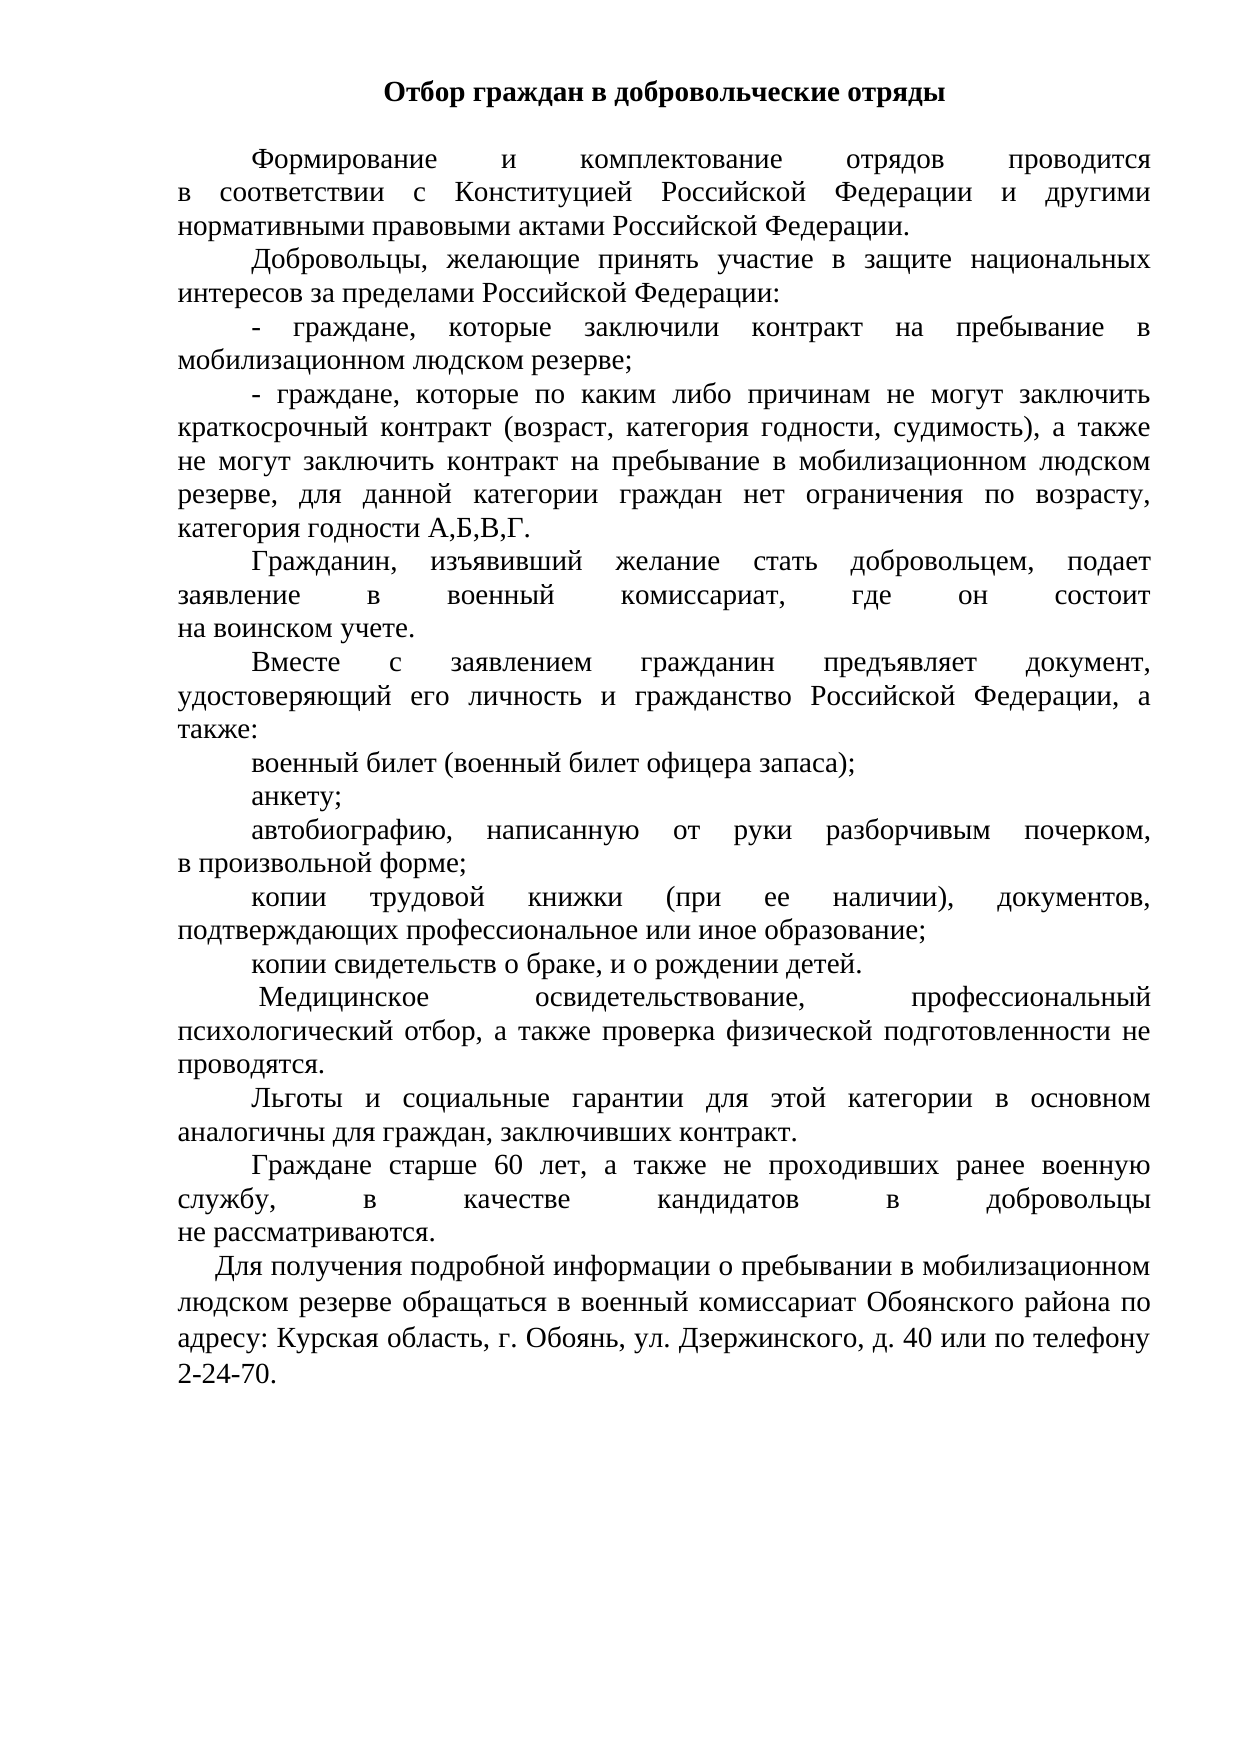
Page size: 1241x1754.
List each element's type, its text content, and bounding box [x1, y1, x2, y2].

text военный билет (военный билет офицера запаса); [177, 745, 1152, 778]
text Медицинское освидетельствование, профессиональный психологический отбор, а также проверка физической подготовленности не проводятся. [177, 979, 1152, 1080]
text Гражданин, изъявивший желание стать добровольцем, подает заявление в военный комиссариат, где он состоит на воинском учете. [177, 543, 1152, 644]
text Вместе с заявлением гражданин предъявляет документ, удостоверяющий его личность и гражданство Российской Федерации, а также: [177, 644, 1152, 745]
text Добровольцы, желающие принять участие в защите национальных интересов за пределами Российской Федерации: [177, 242, 1152, 309]
text анкету; [177, 778, 1152, 812]
text копии свидетельств о браке, и о рождении детей. [177, 946, 1152, 979]
text - граждане, которые по каким либо причинам не могут заключить краткосрочный контракт (возраст, категория годности, судимость), а также не могут заключить контракт на пребывание в мобилизационном людском резерве, для данной категории граждан нет ограничения по возрасту, категория годности А,Б,В,Г. [177, 376, 1152, 543]
text Для получения подробной информации о пребывании в мобилизационном людском резерве обращаться в военный комиссариат Обоянского района по адресу: Курская область, г. Обоянь, ул. Дзержинского, д. 40 или по телефону 2-24-70. [177, 1248, 1152, 1390]
text - граждане, которые заключили контракт на пребывание в мобилизационном людском резерве; [177, 309, 1152, 376]
text Отбор граждан в добровольческие отряды [177, 74, 1152, 107]
text Формирование и комплектование отрядов проводится в соответствии с Конституцией Российской Федерации и другими нормативными правовыми актами Российской Федерации. [177, 141, 1152, 242]
text копии трудовой книжки (при ее наличии), документов, подтверждающих профессиональное или иное образование; [177, 879, 1152, 946]
text Граждане старше 60 лет, а также не проходивших ранее военную службу, в качестве кандидатов в добровольцы не рассматриваются. [177, 1147, 1152, 1248]
text Льготы и социальные гарантии для этой категории в основном аналогичны для граждан, заключивших контракт. [177, 1080, 1152, 1147]
text автобиографию, написанную от руки разборчивым почерком, в произвольной форме; [177, 812, 1152, 879]
